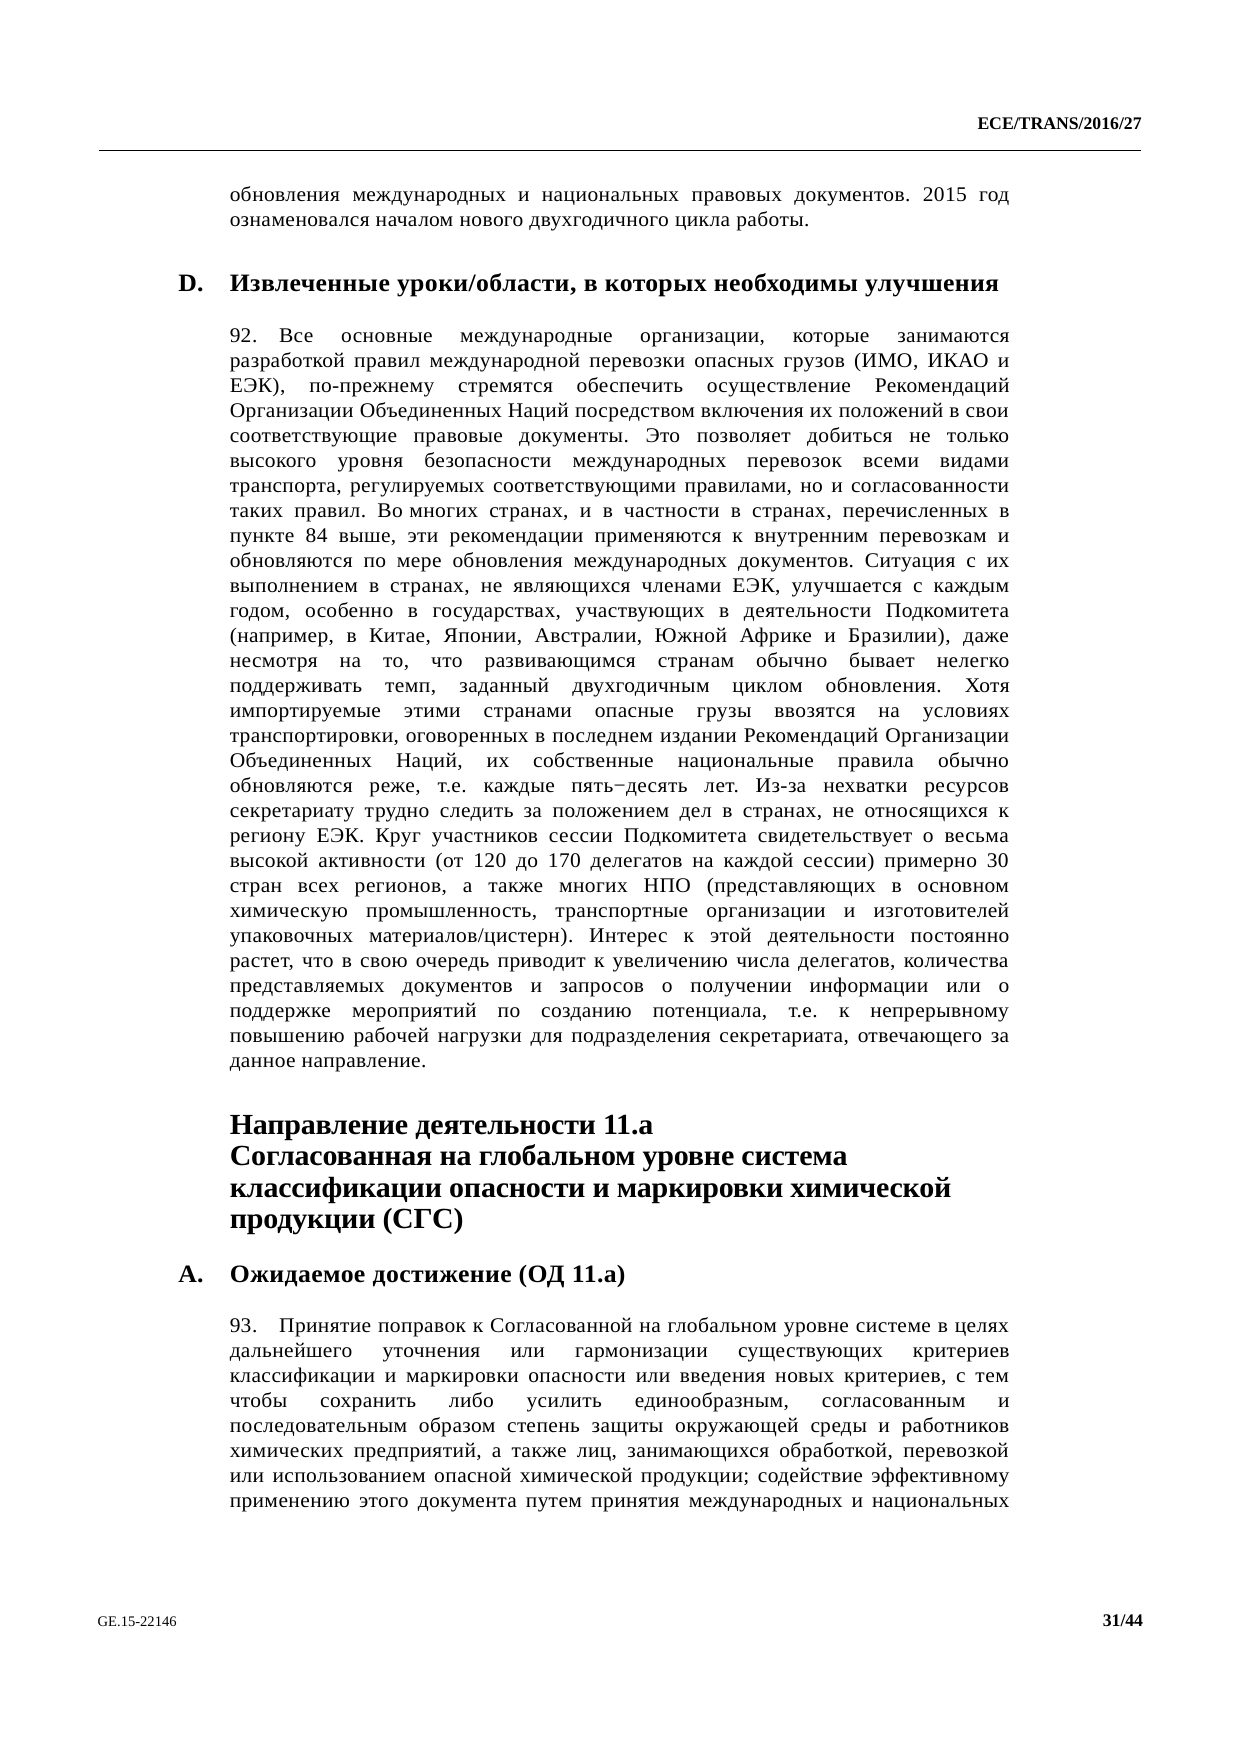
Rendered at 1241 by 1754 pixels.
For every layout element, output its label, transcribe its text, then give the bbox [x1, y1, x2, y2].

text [229, 181, 1011, 231]
text 92. Все основные международные организации, которые занимаются разработкой правил международной перевозки опасных грузов (ИМО, ИКАО и ЕЭК), по-прежнему стремятся обеспечить осуществление Рекомендаций Организации Объединенных Наций посредством включения их положений в свои соответствующие правовые документы. Это позволяет добиться не только высокого уровня безопасности международных перевозок всеми видами транспорта, регулируемых соответствующими правилами, но и согласованности таких правил. Во многих странах, и в частности в странах, перечисленных в пункте 84 выше, эти рекомендации применяются к внутренним перевозкам и обновляются по мере обновления международных документов. Ситуация с их выполнением в странах, не являющихся членами ЕЭК, улучшается с каждым годом, особенно в государствах, участвующих в деятельности Подкомитета (например, в Китае, Японии, Австралии, Южной Африке и Бразилии), даже несмотря на то, что развивающимся странам обычно бывает нелегко поддерживать темп, заданный двухгодичным циклом обновления. Хотя импортируемые этими странами опасные грузы ввозятся на условиях транспортировки, оговоренных в последнем издании Рекомендаций Организации Объединенных Наций, их собственные национальные правила обычно обновляются реже, т.е. каждые пять−десять лет. Из-за нехватки ресурсов секретариату трудно следить за положением дел в странах, не относящихся к региону ЕЭК. Круг участников сессии Подкомитета свидетельствует о весьма высокой активности (от 120 до 170 делегатов на каждой сессии) примерно 30 стран всех регионов, а также многих НПО (представляющих в основном химическую промышленность, транспортные организации и изготовителей упаковочных материалов/цистерн). Интерес к этой деятельности постоянно растет, что в свою очередь приводит к увеличению числа делегатов, количества представляемых документов и запросов о получении информации или о поддержке мероприятий по созданию потенциала, т.е. к непрерывному повышению рабочей нагрузки для подразделения секретариата, отвечающего за данное направление. [229, 322, 1011, 1072]
text D. Извлеченные уроки/области, в которых необходимы улучшения [97, 269, 1011, 297]
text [229, 1313, 1011, 1513]
text A. Ожидаемое достижение (ОД 11.а) [97, 1259, 1011, 1288]
text Направление деятельности 11.a Согласованная на глобальном уровне система классификации опасности и маркировки химической продукции (СГС) [97, 1109, 1011, 1234]
